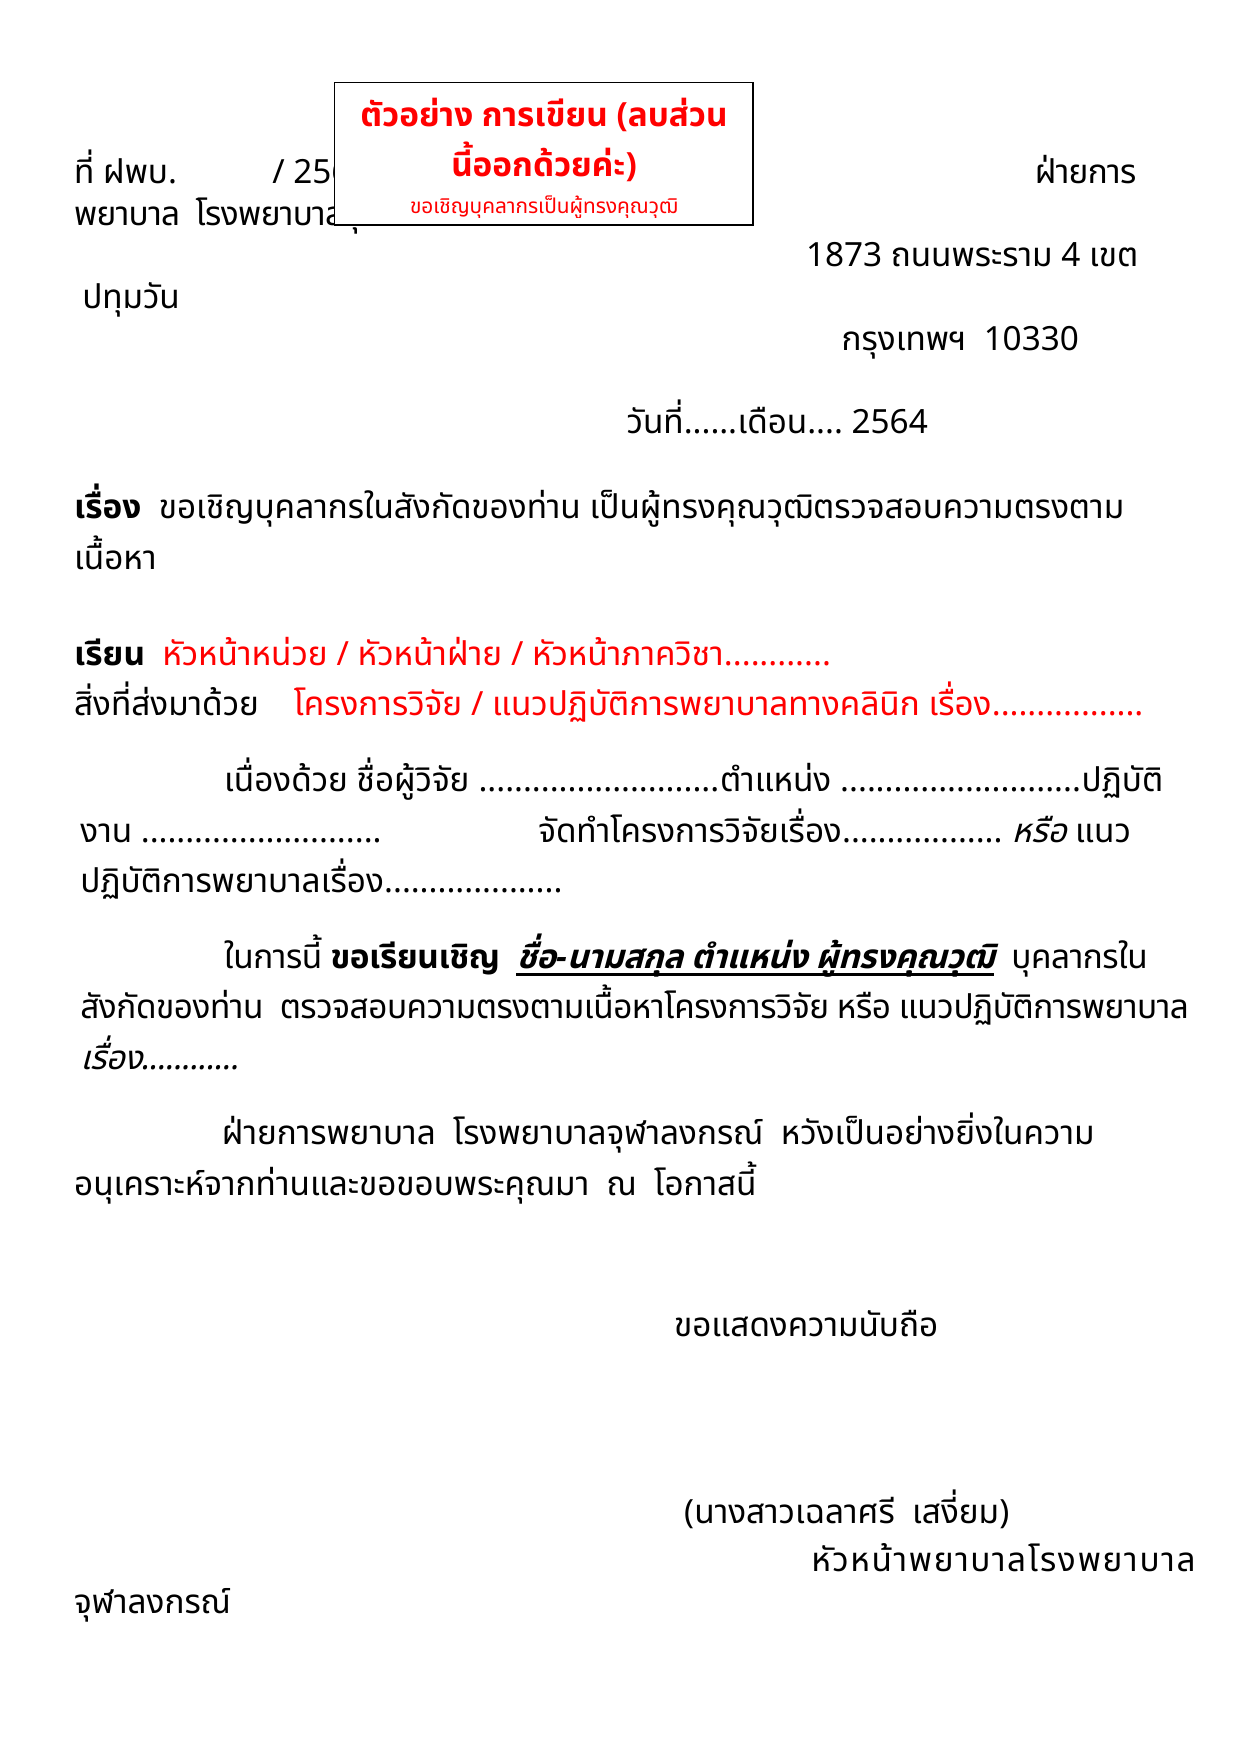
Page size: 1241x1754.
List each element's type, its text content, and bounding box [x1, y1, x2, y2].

text หัวหน้าพยาบาลโรงพยาบาลจุฬาลงกรณ์ [74, 1538, 1196, 1622]
text เรียน หัวหน้าหน่วย / หัวหน้าฝ่าย / หัวหน้าภาควิชา............ [74, 629, 1196, 680]
text วันที่......เดือน.... 2564 [74, 400, 1196, 442]
text เรื่อง ขอเชิญบุคลากรในสังกัดของท่าน เป็นผู้ทรงคุณวุฒิตรวจสอบความตรงตามเนื้อหา [74, 483, 1196, 584]
text ที่ ฝพบ. / 2564 ฝ่ายการพยาบาล โรงพยาบาลจุฬาลงกรณ์ [74, 150, 1196, 233]
text (นางสาวเฉลาศรี เสงี่ยม) [468, 1488, 1196, 1538]
text เนื่องด้วย ชื่อผู้วิจัย ...........................ตำแหน่ง ...........................ปฏิบัติงาน ........................... จัดทำโครงการวิจัยเรื่อง.................. หรือ แนวปฏิบัติการพยาบาลเรื่อง.................... [80, 756, 1196, 908]
text 1873 ถนนพระราม 4 เขต ปทุมวัน [82, 233, 1196, 317]
text ขอแสดงความนับถือ [74, 1301, 1196, 1397]
text ฝ่ายการพยาบาล โรงพยาบาลจุฬาลงกรณ์ หวังเป็นอย่างยิ่งในความอนุเคราะห์จากท่านและขอขอบพระคุณมา ณ โอกาสนี้ [74, 1109, 1196, 1210]
text ในการนี้ ขอเรียนเชิญ ชื่อ-นามสกุล ตำแหน่ง ผู้ทรงคุณวุฒิ บุคลากรในสังกัดของท่าน ตรวจสอบความตรงตามเนื้อหาโครงการวิจัย หรือ แนวปฏิบัติการพยาบาล เรื่อง............ [80, 933, 1196, 1084]
text กรุงเทพฯ 10330 [82, 317, 1196, 358]
text สิ่งที่ส่งมาด้วย โครงการวิจัย / แนวปฏิบัติการพยาบาลทางคลินิก เรื่อง................. [74, 680, 1196, 731]
